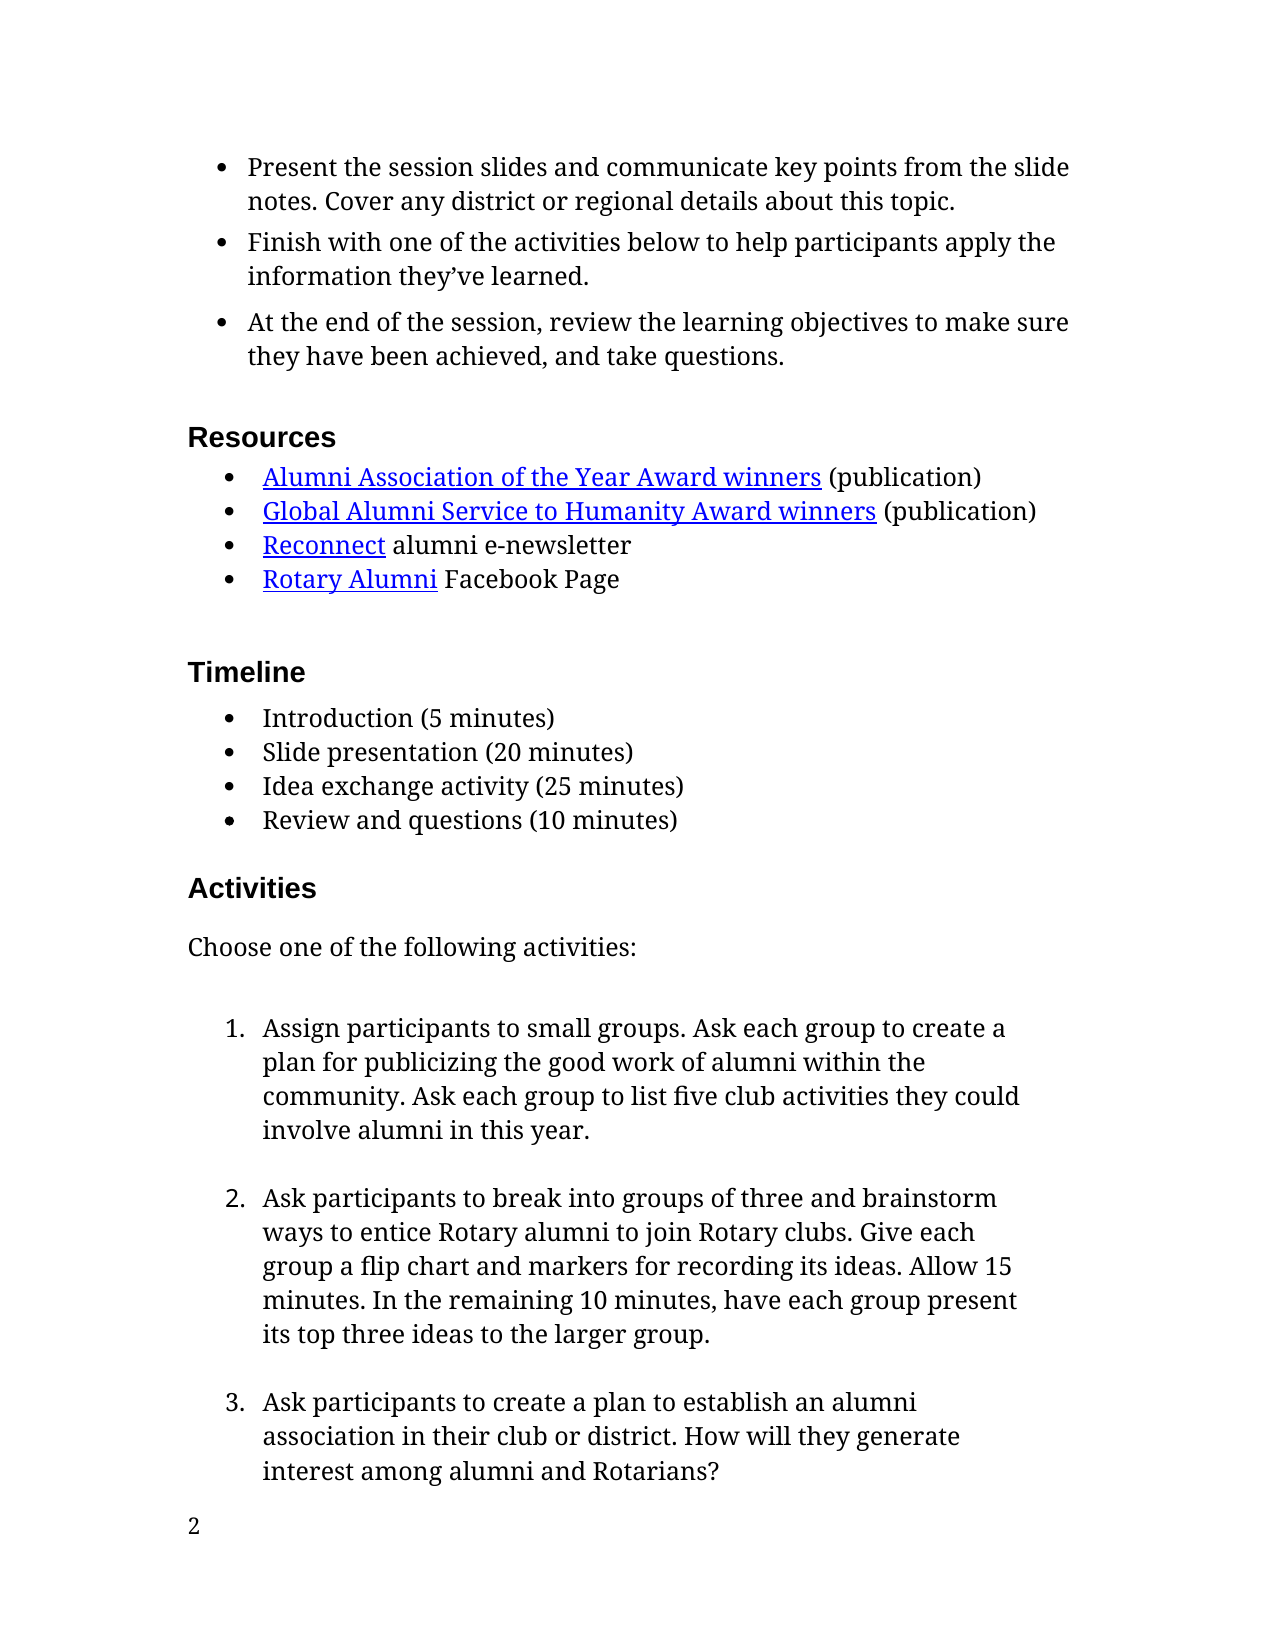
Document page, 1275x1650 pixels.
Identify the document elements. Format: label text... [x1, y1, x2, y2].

text Activities [187, 871, 1050, 905]
list Rotary Alumni Facebook Page [225, 562, 1087, 596]
list Alumni Association of the Year Award winners (publication) [225, 459, 1087, 493]
list Introduction (5 minutes) [225, 701, 1087, 735]
list Reconnect alumni e-newsletter [225, 528, 1087, 562]
list Global Alumni Service to Humanity Award winners (publication) [225, 493, 1087, 528]
list At the end of the session, review the learning objectives to make sure they have been achieved, and take questions. [217, 305, 1087, 373]
list Finish with one of the activities below to help participants apply the information they’ve learned. [217, 224, 1087, 292]
list Idea exchange activity (25 minutes) [225, 769, 1087, 803]
text Timeline [187, 655, 1087, 688]
subtitle Resources [187, 420, 1087, 453]
list Review and questions (10 minutes) [225, 803, 1087, 837]
list Ask participants to break into groups of three and brainstorm ways to entice Rotary alumni to join Rotary clubs. Give each group a flip chart and markers for recording its ideas. Allow 15 minutes. In the remaining 10 minutes, have each group present its top three ideas to the larger group. [225, 1181, 1050, 1351]
text Choose one of the following activities: [187, 930, 1050, 998]
list Slide presentation (20 minutes) [225, 735, 1087, 769]
list Present the session slides and communicate key points from the slide notes. Cover any district or regional details about this topic. [217, 150, 1087, 218]
list Ask participants to create a plan to establish an alumni association in their club or district. How will they generate interest among alumni and Rotarians? [225, 1385, 1050, 1487]
list Assign participants to small groups. Ask each group to create a plan for publicizing the good work of alumni within the community. Ask each group to list five club activities they could involve alumni in this year. [225, 1010, 1050, 1147]
